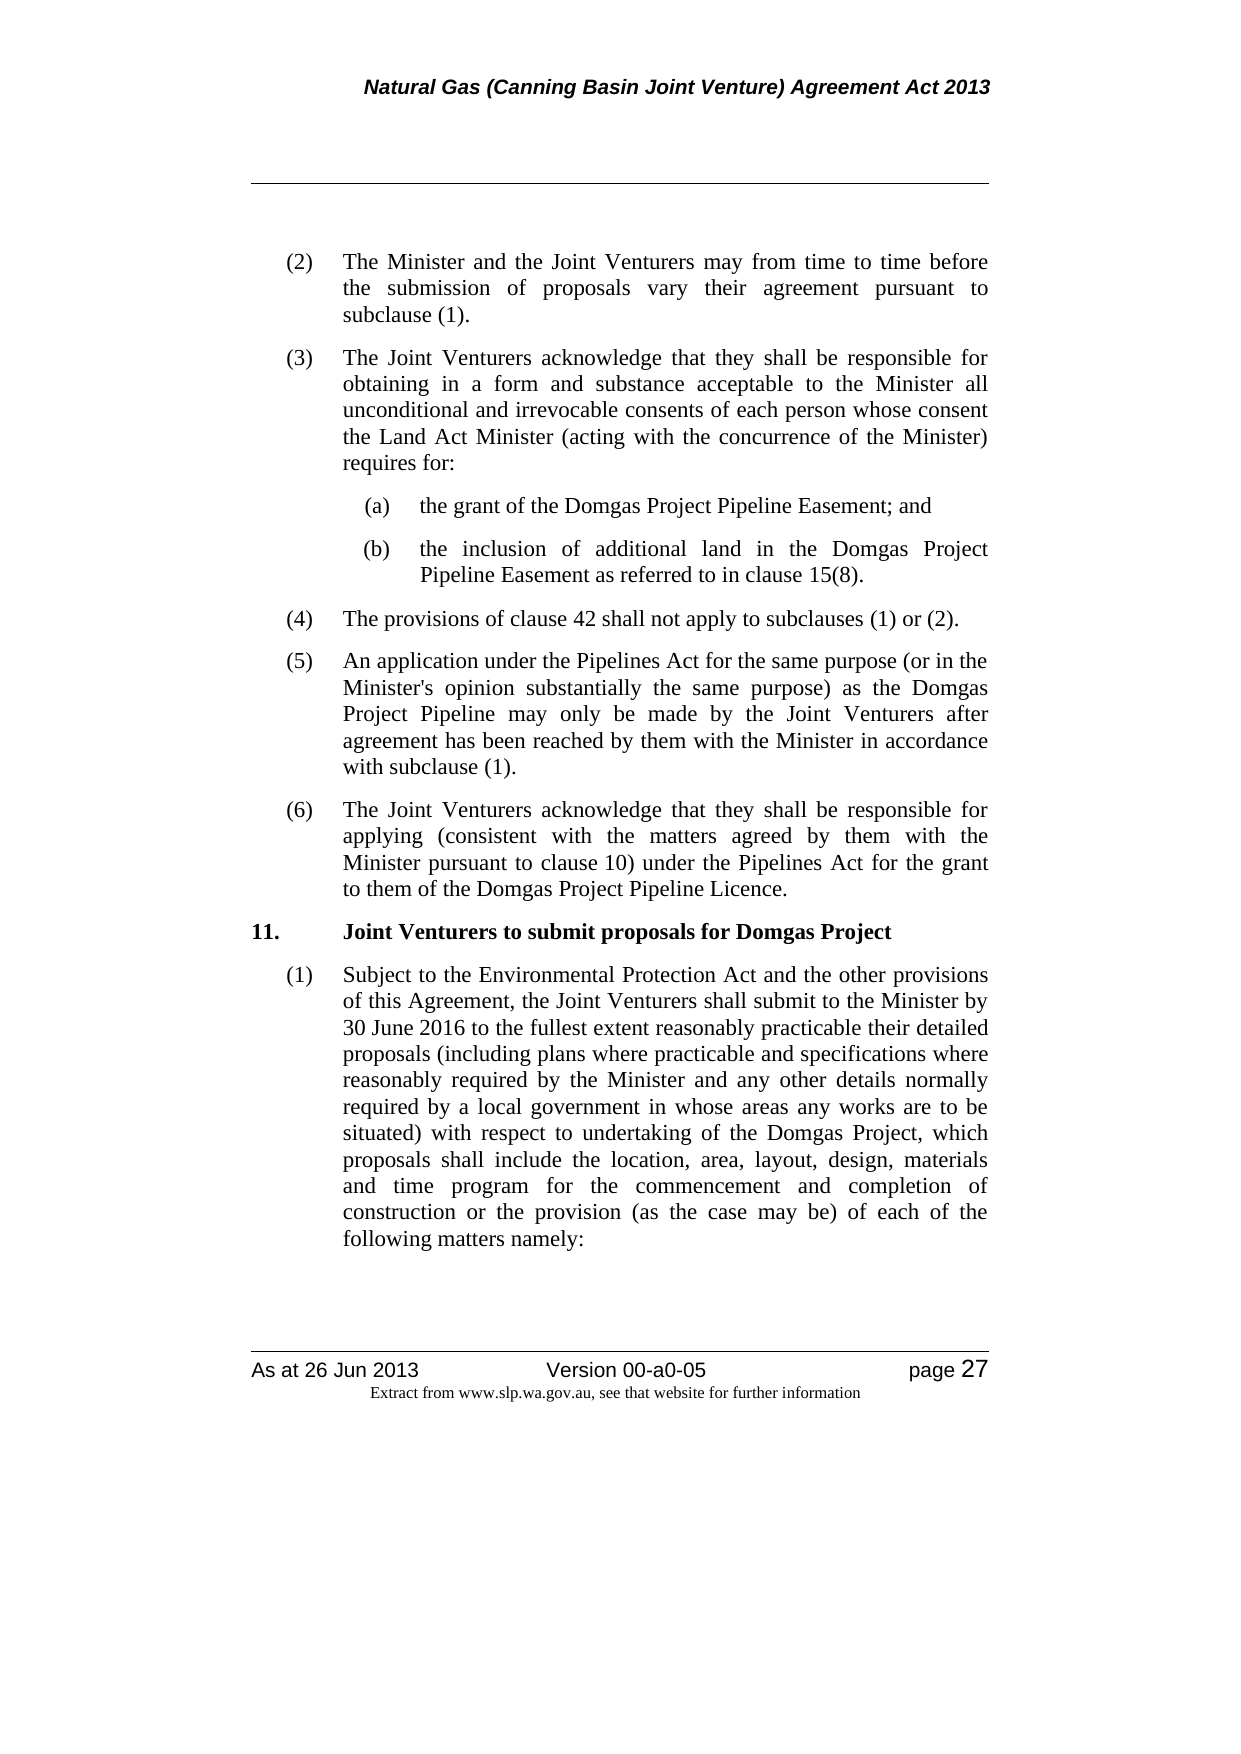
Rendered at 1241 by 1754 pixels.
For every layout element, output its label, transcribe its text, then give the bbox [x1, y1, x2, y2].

text (3) The Joint Venturers acknowledge that they shall be responsible for obtaining in a form and substance acceptable to the Minister all unconditional and irrevocable consents of each person whose consent the Land Act Minister (acting with the concurrence of the Minister) requires for: [251, 344, 989, 476]
text (1) Subject to the Environmental Protection Act and the other provisions of this Agreement, the Joint Venturers shall submit to the Minister by 30 June 2016 to the fullest extent reasonably practicable their detailed proposals (including plans where practicable and specifications where reasonably required by the Minister and any other details normally required by a local government in whose areas any works are to be situated) with respect to undertaking of the Domgas Project, which proposals shall include the location, area, layout, design, materials and time program for the commencement and completion of construction or the provision (as the case may be) of each of the following matters namely: [251, 961, 989, 1251]
text (b) the inclusion of additional land in the Domgas Project Pipeline Easement as referred to in clause 15(8). [251, 535, 989, 588]
text 11. Joint Venturers to submit proposals for Domgas Project [251, 918, 989, 944]
text (2) The Minister and the Joint Venturers may from time to time before the submission of proposals vary their agreement pursuant to subclause (1). [251, 248, 989, 327]
text (4) The provisions of clause 42 shall not apply to subclauses (1) or (2). [251, 604, 989, 631]
text (a) the grant of the Domgas Project Pipeline Easement; and [251, 492, 989, 518]
text (5) An application under the Pipelines Act for the same purpose (or in the Minister's opinion substantially the same purpose) as the Domgas Project Pipeline may only be made by the Joint Venturers after agreement has been reached by them with the Minister in accordance with subclause (1). [251, 648, 989, 779]
text (6) The Joint Venturers acknowledge that they shall be responsible for applying (consistent with the matters agreed by them with the Minister pursuant to clause 10) under the Pipelines Act for the grant to them of the Domgas Project Pipeline Licence. [251, 796, 989, 901]
